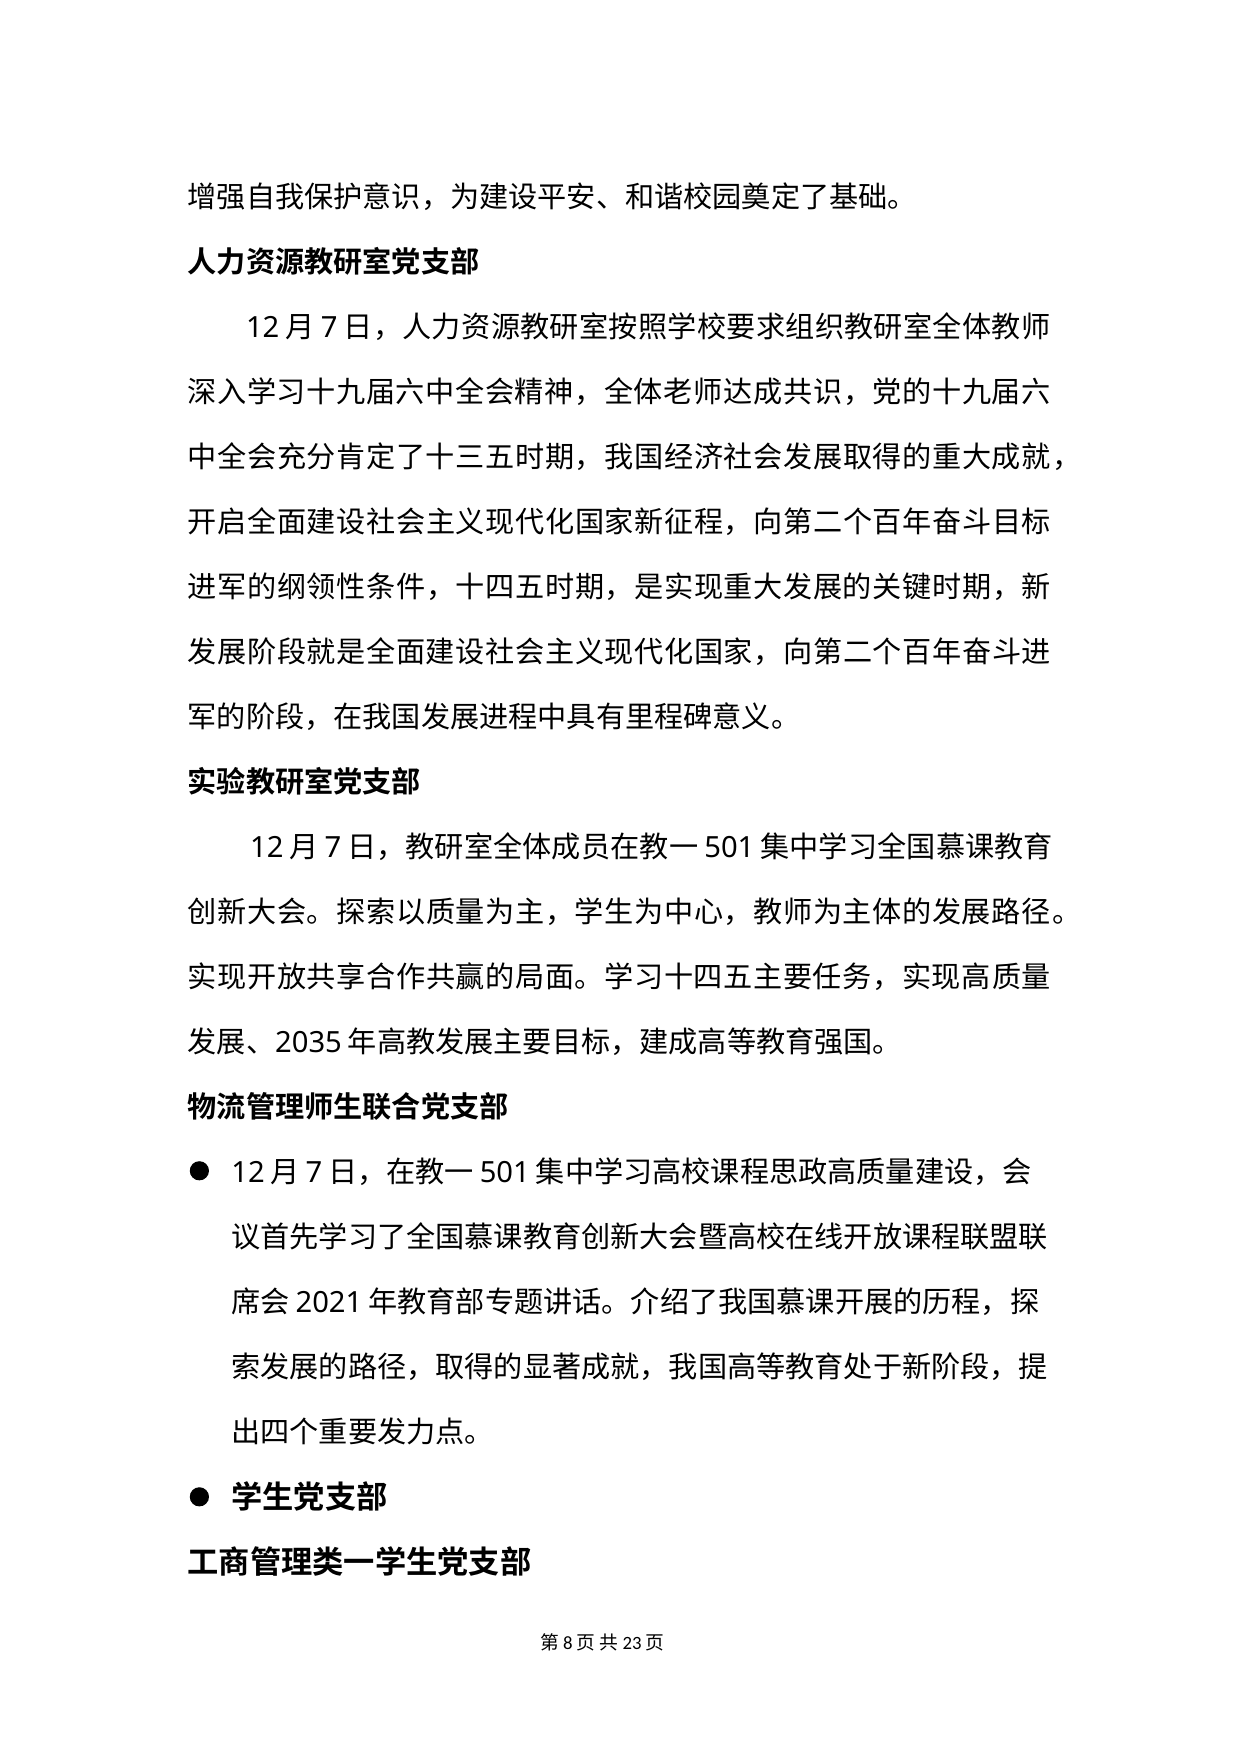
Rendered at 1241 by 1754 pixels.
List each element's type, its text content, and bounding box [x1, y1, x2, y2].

text 12月7日，教研室全体成员在教一501集中学习全国慕课教育创新大会。探索以质量为主，学生为中心，教师为主体的发展路径。实现开放共享合作共赢的局面。学习十四五主要任务，实现高质量发展、2035年高教发展主要目标，建成高等教育强国。 [187, 812, 1053, 1072]
text 实验教研室党支部 [187, 747, 1053, 812]
list 12月7日，在教一501集中学习高校课程思政高质量建设，会议首先学习了全国慕课教育创新大会暨高校在线开放课程联盟联席会2021年教育部专题讲话。介绍了我国慕课开展的历程，探索发展的路径，取得的显著成就，我国高等教育处于新阶段，提出四个重要发力点。 [187, 1137, 1053, 1462]
text 物流管理师生联合党支部 [187, 1072, 1053, 1137]
text 12月7日，人力资源教研室按照学校要求组织教研室全体教师深入学习十九届六中全会精神，全体老师达成共识，党的十九届六中全会充分肯定了十三五时期，我国经济社会发展取得的重大成就，开启全面建设社会主义现代化国家新征程，向第二个百年奋斗目标进军的纲领性条件，十四五时期，是实现重大发展的关键时期，新发展阶段就是全面建设社会主义现代化国家，向第二个百年奋斗进军的阶段，在我国发展进程中具有里程碑意义。 [187, 292, 1053, 747]
text 工商管理类一学生党支部 [187, 1527, 1053, 1592]
text 人力资源教研室党支部 [187, 227, 1053, 292]
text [187, 162, 1053, 227]
list 学生党支部 [187, 1462, 1053, 1527]
